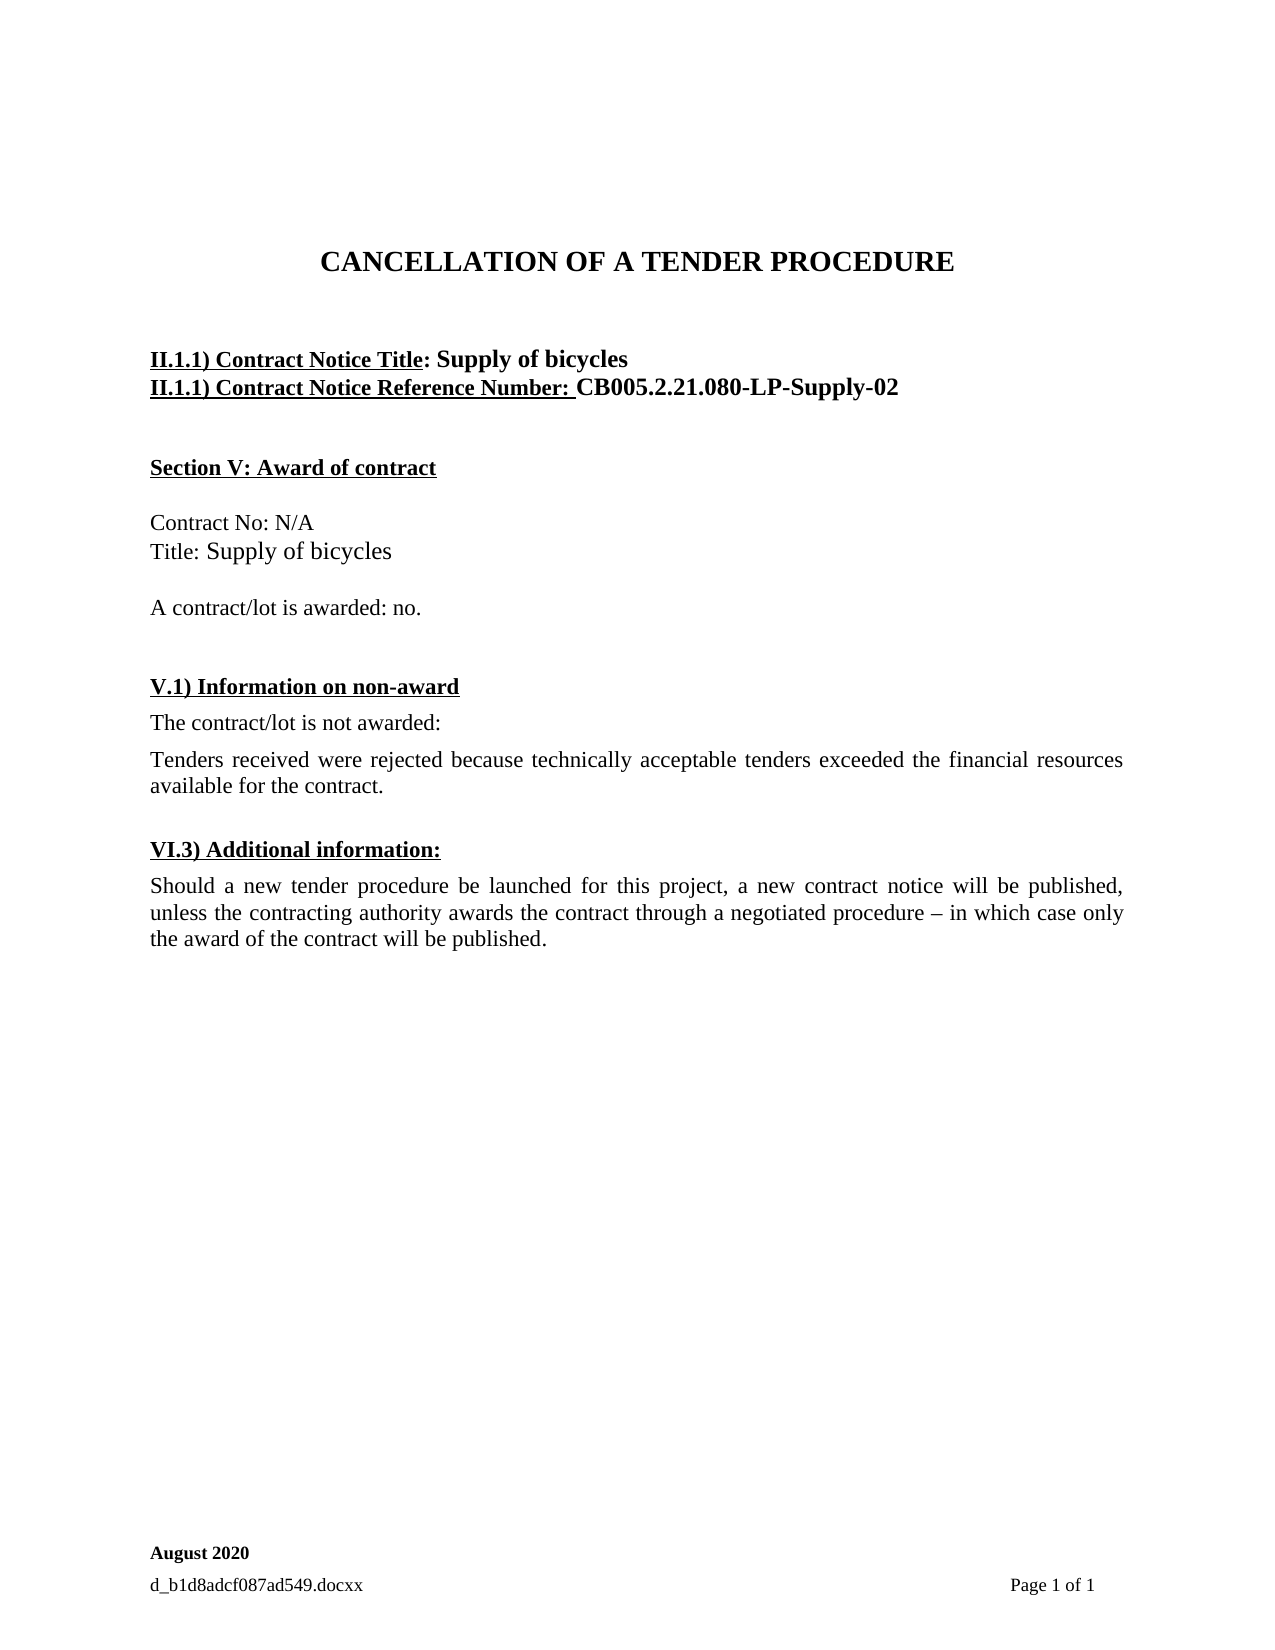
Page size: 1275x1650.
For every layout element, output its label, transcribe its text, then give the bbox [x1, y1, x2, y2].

text Tenders received were rejected because technically acceptable tenders exceeded the financial resources available for the contract. [150, 746, 1125, 799]
text Should a new tender procedure be launched for this project, a new contract notice will be published, unless the contracting authority awards the contract through a negotiated procedure – in which case only the award of the contract will be published. [150, 872, 1125, 952]
text Contract No: N/A Title: Supply of bicycles [150, 509, 1125, 564]
text The contract/lot is not awarded: [150, 709, 1125, 736]
text VI.3) Additional information: [150, 809, 1125, 862]
text A contract/lot is awarded: no. V.1) Information on non-award [150, 594, 1125, 699]
text CANCELLATION OF A TENDER PROCEDURE [150, 244, 1125, 278]
text II.1.1) Contract Notice Title: Supply of bicycles II.1.1) Contract Notice Reference Number: CB005.2.21.080-LP-Supply-02 Section V: Award of contract [150, 344, 1125, 480]
